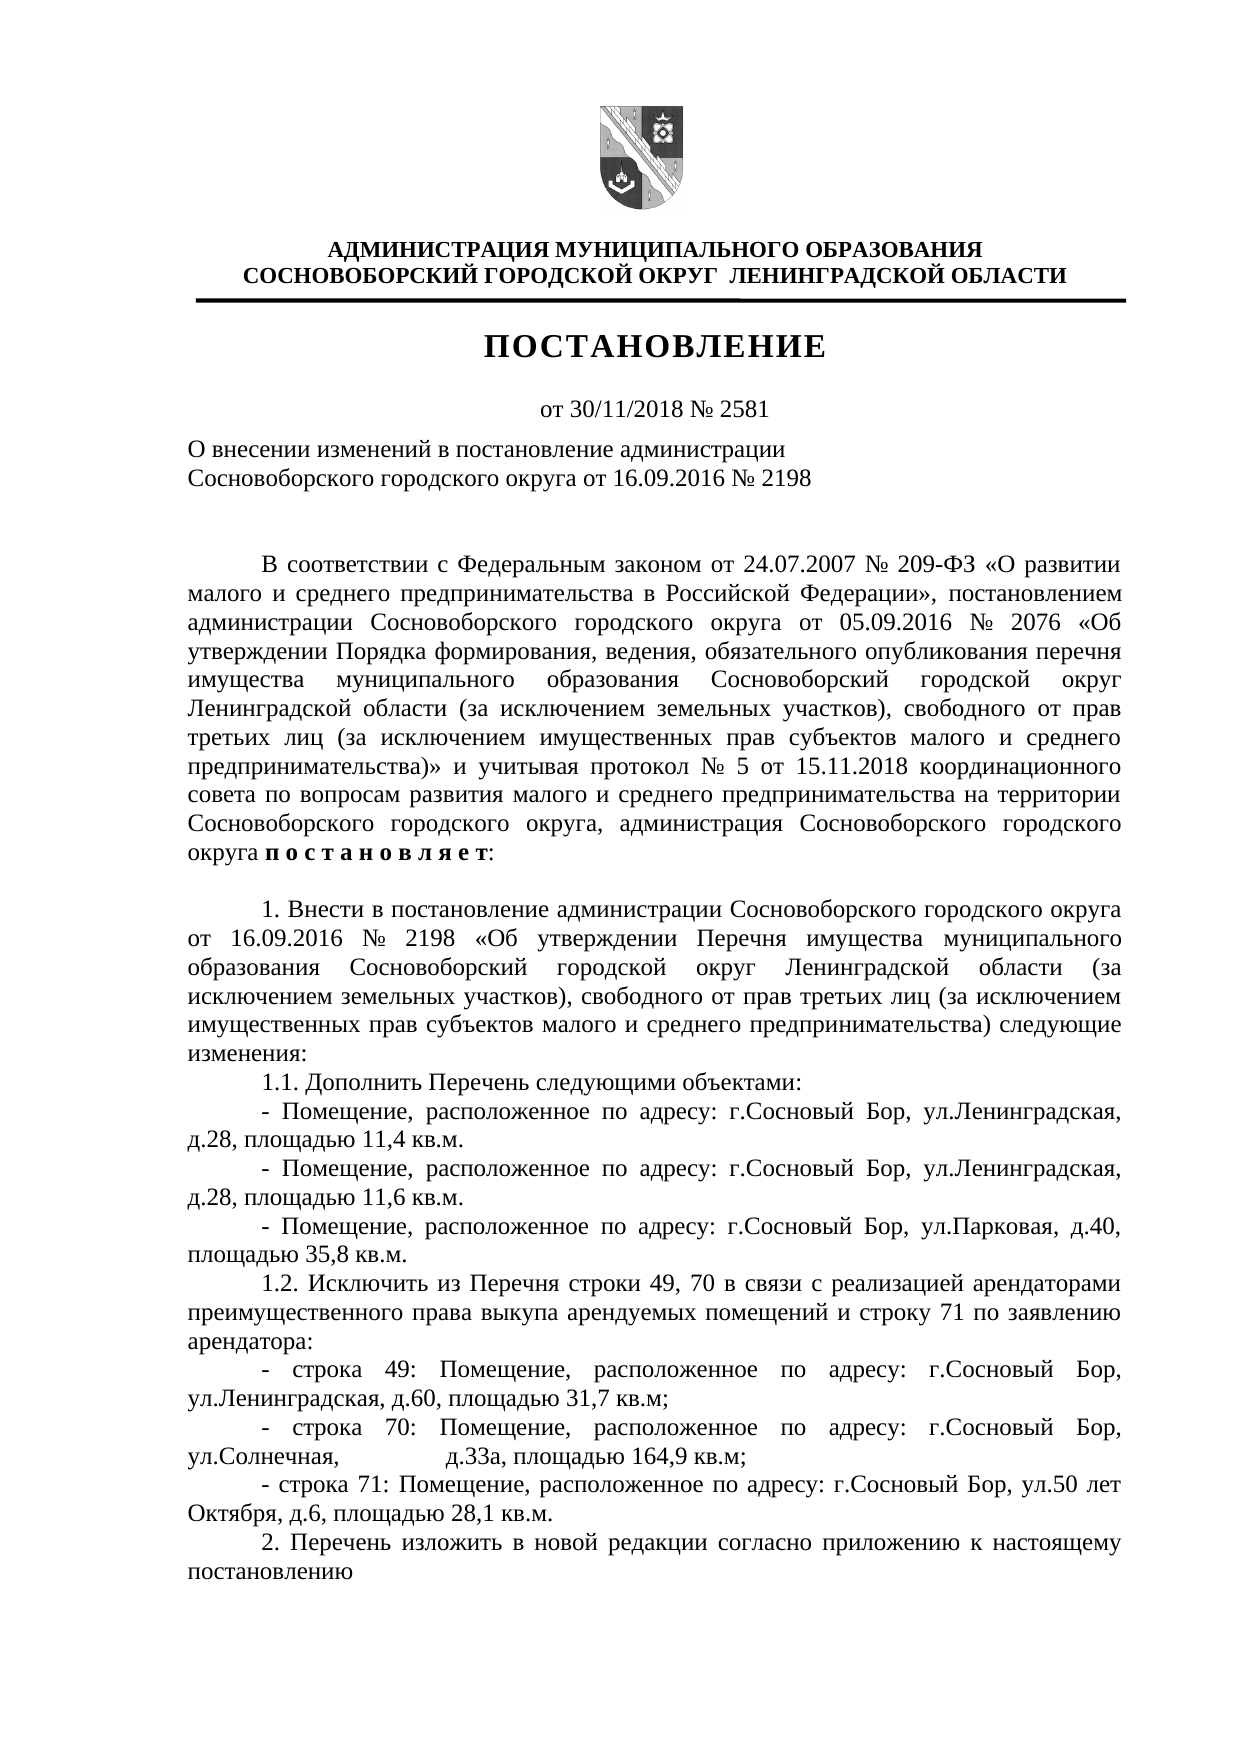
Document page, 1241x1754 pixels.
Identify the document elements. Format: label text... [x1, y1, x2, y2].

text - Помещение, расположенное по адресу: г.Сосновый Бор, ул.Ленинградская, д.28, площадью 11,6 кв.м. [187, 1153, 1122, 1211]
text 1. Внести в постановление администрации Сосновоборского городского округа от 16.09.2016 № 2198 «Об утверждении Перечня имущества муниципального образования Сосновоборский городской округ Ленинградской области (за исключением земельных участков), свободного от прав третьих лиц (за исключением имущественных прав субъектов малого и среднего предпринимательства) следующие изменения: [187, 894, 1122, 1067]
text Сосновоборского городского округа от 16.09.2016 № 2198 [187, 463, 1122, 492]
picture [600, 105, 685, 212]
text - строка 49: Помещение, расположенное по адресу: г.Сосновый Бор, ул.Ленинградская, д.60, площадью 31,7 кв.м; [187, 1354, 1122, 1412]
text - Помещение, расположенное по адресу: г.Сосновый Бор, ул.Ленинградская, д.28, площадью 11,4 кв.м. [187, 1096, 1122, 1153]
subtitle постановление [187, 327, 1122, 365]
text 1.1. Дополнить Перечень следующими объектами: [187, 1067, 1122, 1096]
text от 30/11/2018 № 2581 [187, 394, 1122, 422]
text В соответствии с Федеральным законом от 24.07.2007 № 209-ФЗ «О развитии малого и среднего предпринимательства в Российской Федерации», постановлением администрации Сосновоборского городского округа от 05.09.2016 № 2076 «Об утверждении Порядка формирования, ведения, обязательного опубликования перечня имущества муниципального образования Сосновоборский городской округ Ленинградской области (за исключением земельных участков), свободного от прав третьих лиц (за исключением имущественных прав субъектов малого и среднего предпринимательства)» и учитывая протокол № 5 от 15.11.2018 координационного совета по вопросам развития малого и среднего предпринимательства на территории Сосновоборского городского округа, администрация Сосновоборского городского округа п о с т а н о в л я е т: [187, 549, 1122, 866]
text - строка 70: Помещение, расположенное по адресу: г.Сосновый Бор, ул.Солнечная, д.33а, площадью 164,9 кв.м; [187, 1412, 1122, 1469]
text - Помещение, расположенное по адресу: г.Сосновый Бор, ул.Парковая, д.40, площадью 35,8 кв.м. [187, 1211, 1122, 1268]
text - строка 71: Помещение, расположенное по адресу: г.Сосновый Бор, ул.50 лет Октября, д.6, площадью 28,1 кв.м. [187, 1469, 1122, 1527]
text О внесении изменений в постановление администрации [187, 434, 1122, 463]
text 1.2. Исключить из Перечня строки 49, 70 в связи с реализацией арендаторами преимущественного права выкупа арендуемых помещений и строку 71 по заявлению арендатора: [187, 1268, 1122, 1354]
text 2. Перечень изложить в новой редакции согласно приложению к настоящему постановлению [187, 1527, 1122, 1584]
text администрация МУНИЦИПАЛЬНОГО ОБРАЗОВАНИЯ СОСНОВОБОРСКИЙ ГОРОДСКОЙ ОКРУГ ЛЕНИНГРАДСКОЙ ОБЛАСТИ [187, 236, 1122, 288]
